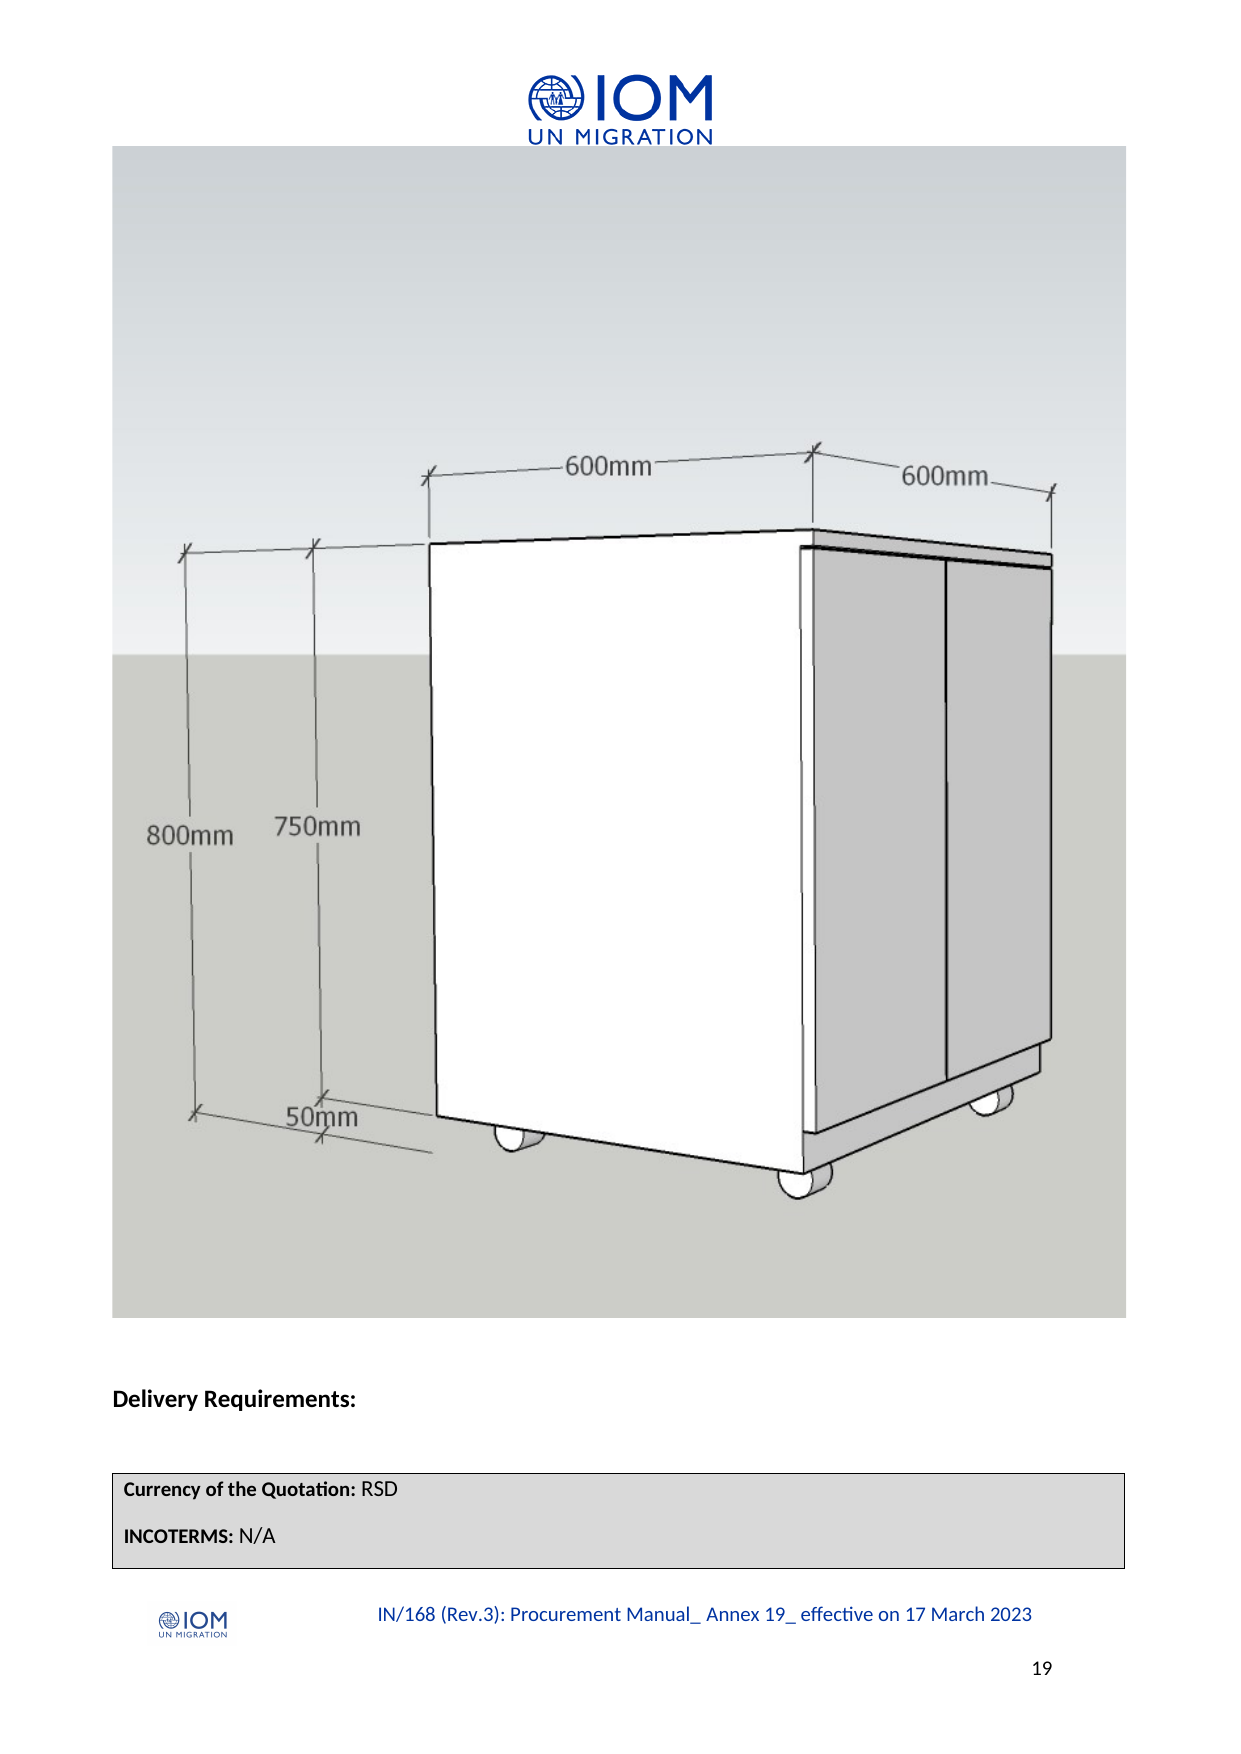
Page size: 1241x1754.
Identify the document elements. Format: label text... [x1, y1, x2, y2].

table_header Currency of the Quotation: INCOTERMS: [113, 1474, 1124, 1568]
picture [146, 1601, 238, 1646]
subtitle Delivery Requirements: [112, 1383, 1128, 1414]
picture [112, 73, 1127, 1318]
